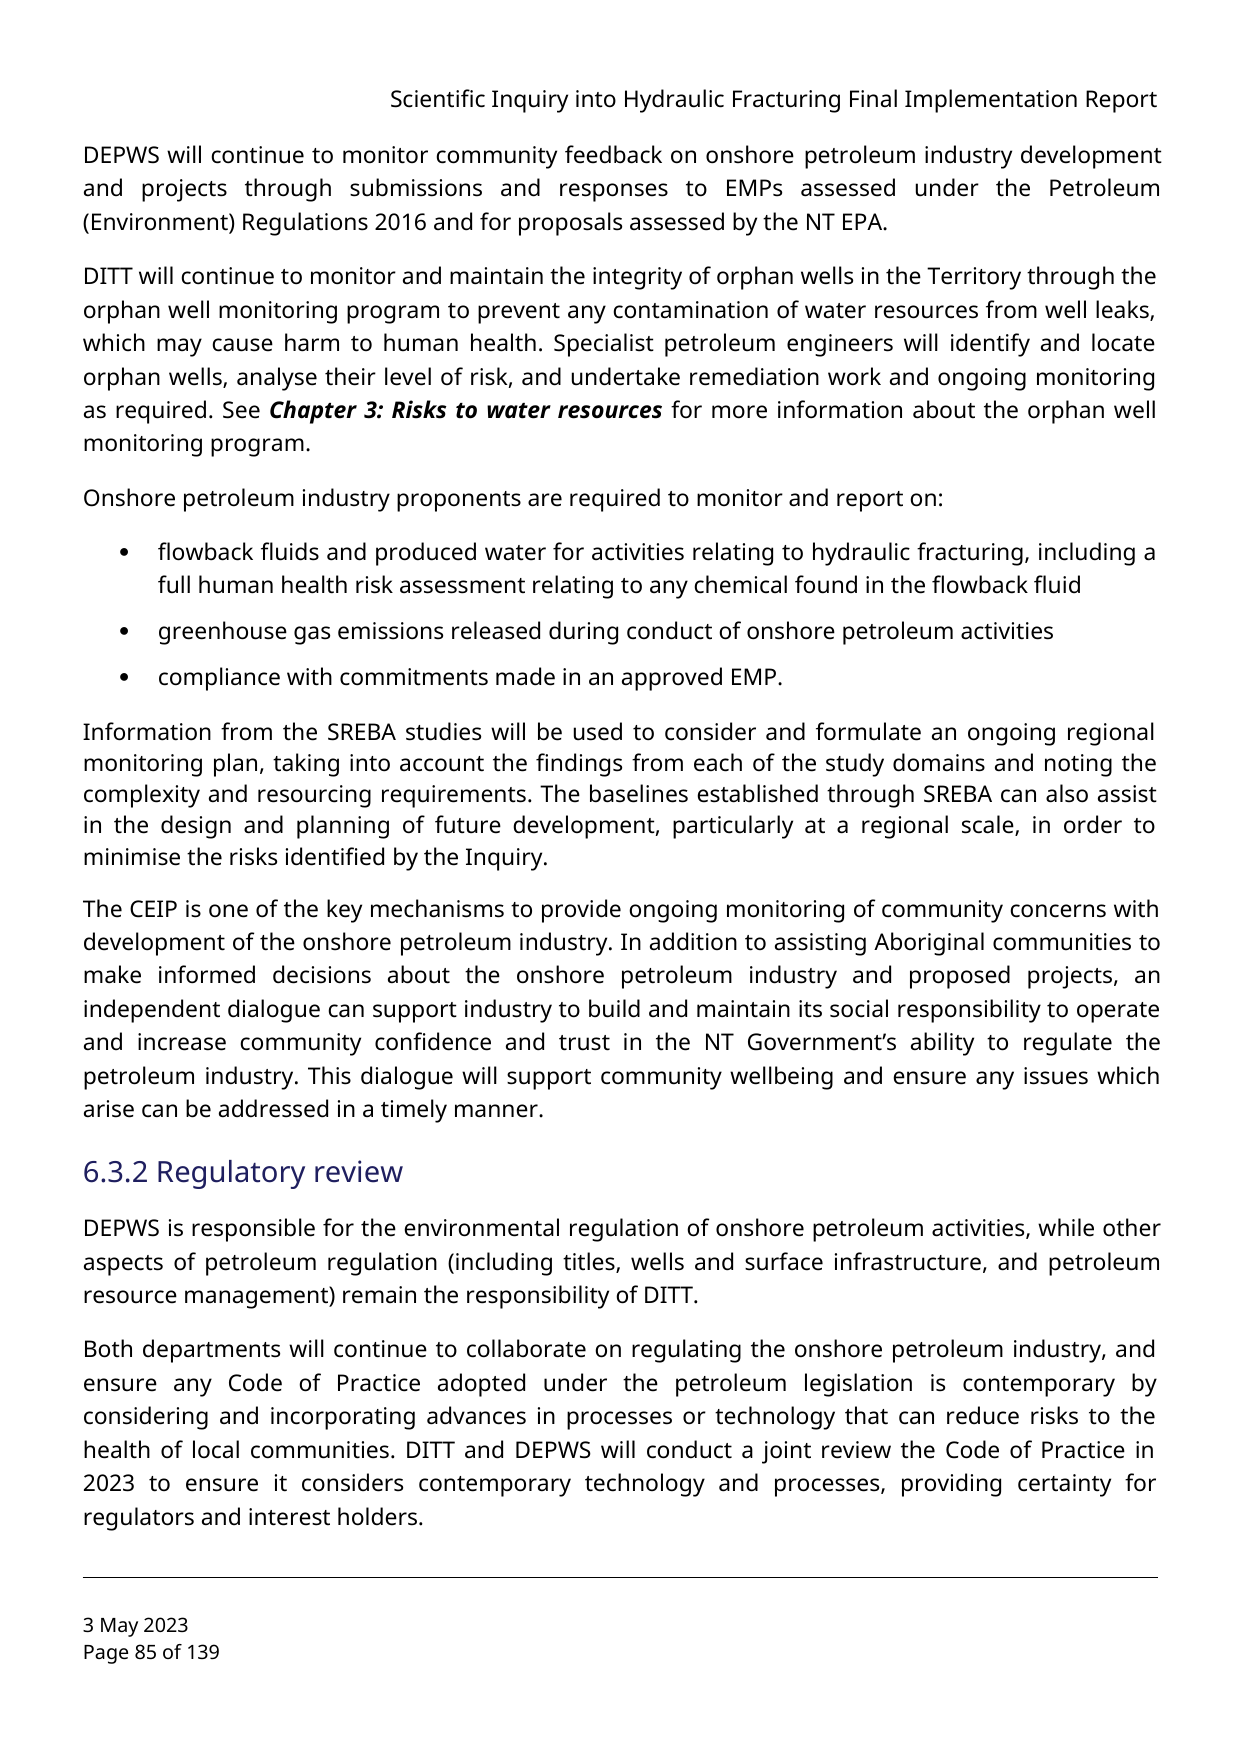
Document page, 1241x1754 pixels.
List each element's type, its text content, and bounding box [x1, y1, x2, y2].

text Both departments will continue to collaborate on regulating the onshore petroleum industry, and ensure any Code of Practice adopted under the petroleum legislation is contemporary by considering and incorporating advances in processes or technology that can reduce risks to the health of local communities. DITT and DEPWS will conduct a joint review the Code of Practice in 2023 to ensure it considers contemporary technology and processes, providing certainty for regulators and interest holders. [83, 1333, 1157, 1532]
list compliance with commitments made in an approved EMP. [120, 661, 1157, 692]
text Onshore petroleum industry proponents are required to monitor and report on: [83, 482, 1162, 513]
text DITT will continue to monitor and maintain the integrity of orphan wells in the Territory through the orphan well monitoring program to prevent any contamination of water resources from well leaks, which may cause harm to human health. Specialist petroleum engineers will identify and locate orphan wells, analyse their level of risk, and undertake remediation work and ongoing monitoring as required. See Chapter 3: Risks to water resources for more information about the orphan well monitoring program. [83, 260, 1157, 458]
list greenhouse gas emissions released during conduct of onshore petroleum activities [120, 615, 1157, 646]
list flowback fluids and produced water for activities relating to hydraulic fracturing, including a full human health risk assessment relating to any chemical found in the flowback fluid [120, 536, 1157, 601]
text Information from the SREBA studies will be used to consider and formulate an ongoing regional monitoring plan, taking into account the findings from each of the study domains and noting the complexity and resourcing requirements. The baselines established through SREBA can also assist in the design and planning of future development, particularly at a regional scale, in order to minimise the risks identified by the Inquiry. [83, 715, 1157, 872]
text DEPWS is responsible for the environmental regulation of onshore petroleum activities, while other aspects of petroleum regulation (including titles, wells and surface infrastructure, and petroleum resource management) remain the responsibility of DITT. [83, 1212, 1162, 1310]
text DEPWS will continue to monitor community feedback on onshore petroleum industry development and projects through submissions and responses to EMPs assessed under the Petroleum (Environment) Regulations 2016 and for proposals assessed by the NT EPA. [83, 139, 1162, 237]
text The CEIP is one of the key mechanisms to provide ongoing monitoring of community concerns with development of the onshore petroleum industry. In addition to assisting Aboriginal communities to make informed decisions about the onshore petroleum industry and proposed projects, an independent dialogue can support industry to build and maintain its social responsibility to operate and increase community confidence and trust in the NT Government’s ability to regulate the petroleum industry. This dialogue will support community wellbeing and ensure any issues which arise can be addressed in a timely manner. [83, 892, 1162, 1124]
subtitle 6.3.2 Regulatory review [83, 1152, 1157, 1191]
